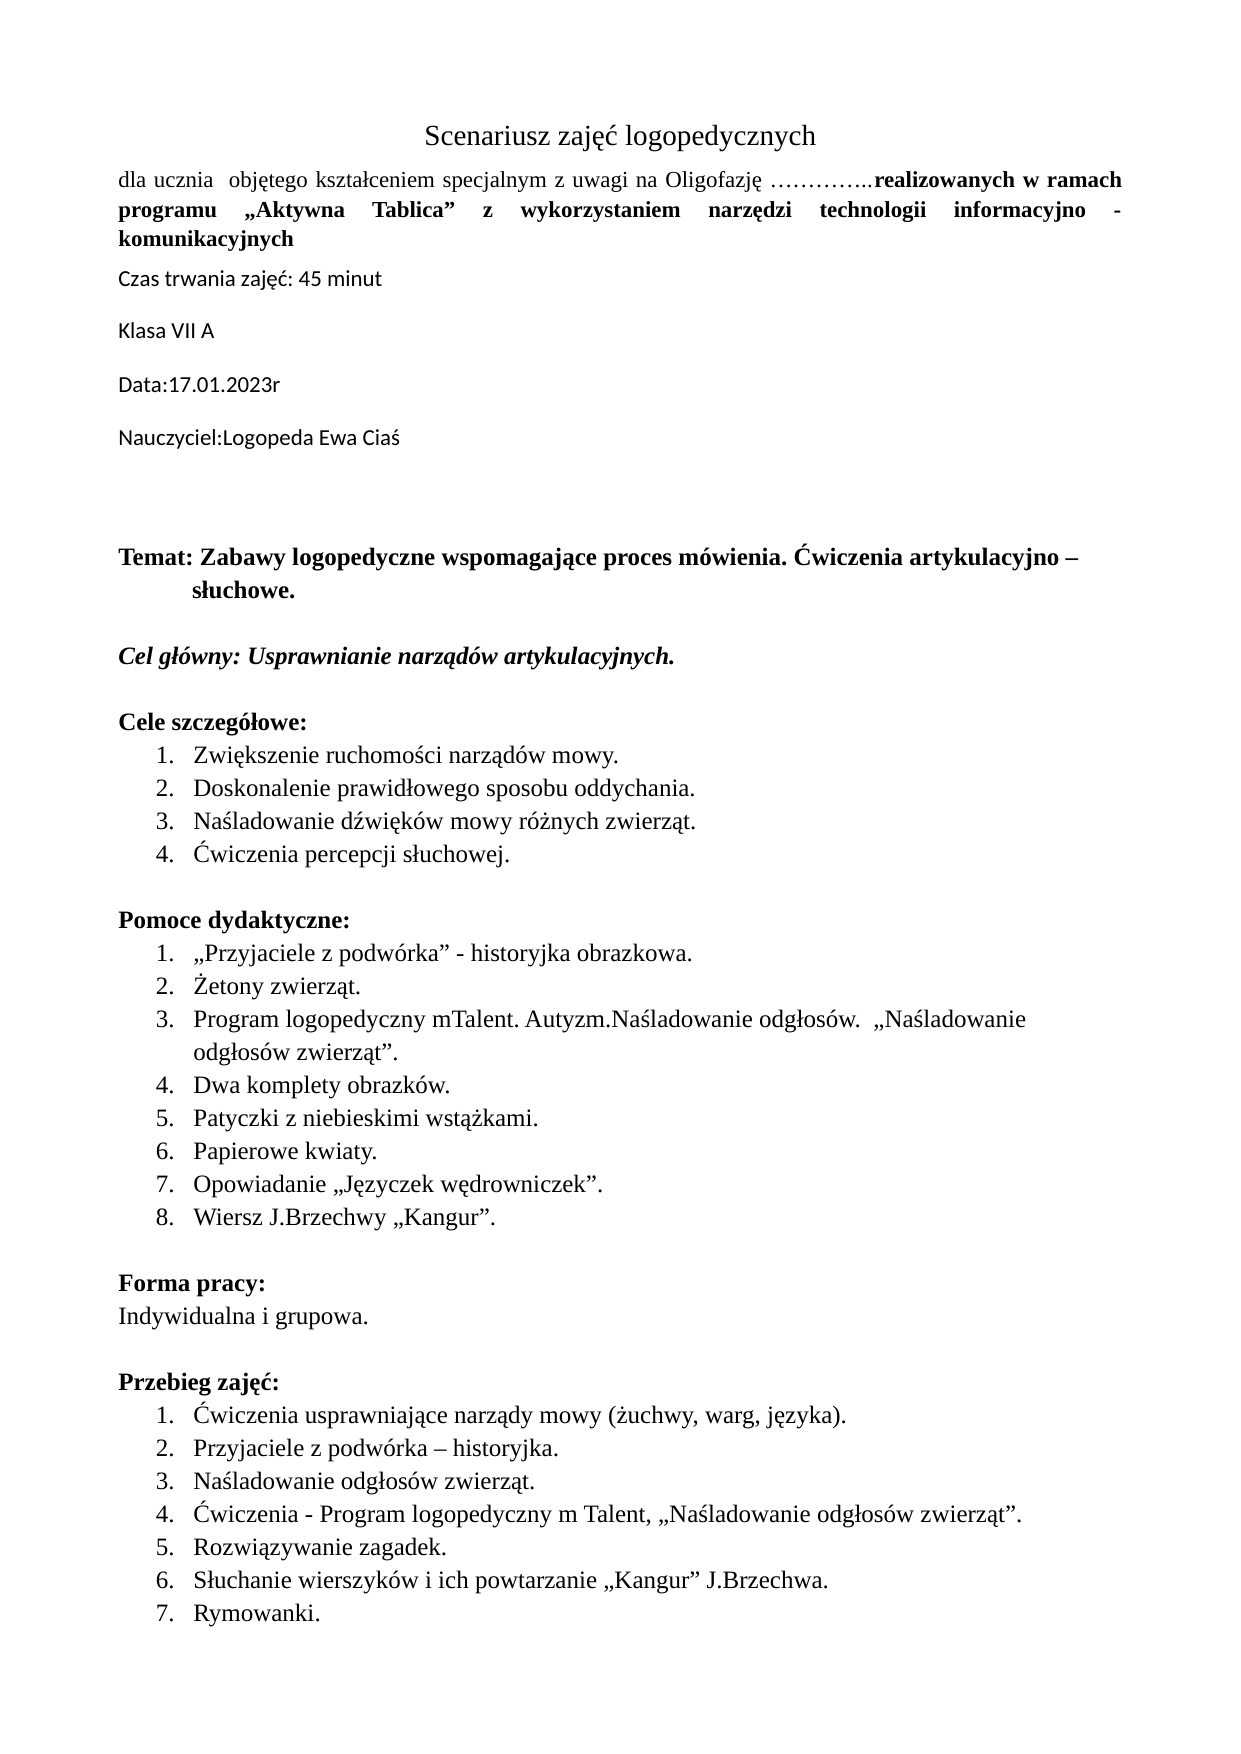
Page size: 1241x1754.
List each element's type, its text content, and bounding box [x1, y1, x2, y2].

text Cele szczegółowe: [118, 707, 1122, 736]
list Patyczki z niebieskimi wstążkami. [156, 1103, 1122, 1132]
text Temat: Zabawy logopedyczne wspomagające proces mówienia. Ćwiczenia artykulacyjno – słuchowe. [118, 542, 1122, 603]
list Ćwiczenia usprawniające narządy mowy (żuchwy, warg, języka). [156, 1400, 1122, 1429]
list Przyjaciele z podwórka – historyjka. [156, 1433, 1122, 1462]
text Pomoce dydaktyczne: [118, 905, 1122, 934]
text Indywidualna i grupowa. [118, 1301, 1122, 1330]
list Wiersz J.Brzechwy „Kangur”. [156, 1202, 1122, 1231]
list Program logopedyczny mTalent. Autyzm.Naśladowanie odgłosów. „Naśladowanie odgłosów zwierząt”. [156, 1004, 1122, 1066]
text Przebieg zajęć: [118, 1367, 1122, 1396]
text Data:17.01.2023r [118, 370, 1122, 398]
list Rymowanki. [156, 1598, 1122, 1627]
text Czas trwania zajęć: 45 minut [118, 264, 1122, 292]
list Rozwiązywanie zagadek. [156, 1532, 1122, 1561]
list Ćwiczenia percepcji słuchowej. [156, 839, 1122, 868]
list Dwa komplety obrazków. [156, 1070, 1122, 1099]
list Doskonalenie prawidłowego sposobu oddychania. [156, 773, 1122, 802]
list Ćwiczenia - Program logopedyczny m Talent, „Naśladowanie odgłosów zwierząt”. [156, 1499, 1122, 1528]
text Cel główny: Usprawnianie narządów artykulacyjnych. [118, 641, 1122, 669]
text dla ucznia objętego kształceniem specjalnym z uwagi na Oligofazję …………..realizowanych w ramach programu „Aktywna Tablica” z wykorzystaniem narzędzi technologii informacyjno - komunikacyjnych [118, 163, 1122, 252]
text Klasa VII A [118, 317, 1122, 345]
list Zwiększenie ruchomości narządów mowy. [156, 740, 1122, 769]
list Opowiadanie „Języczek wędrowniczek”. [156, 1169, 1122, 1198]
text Nauczyciel:Logopeda Ewa Ciaś [118, 423, 1122, 451]
list Papierowe kwiaty. [156, 1136, 1122, 1165]
list Naśladowanie odgłosów zwierząt. [156, 1466, 1122, 1495]
list Naśladowanie dźwięków mowy różnych zwierząt. [156, 806, 1122, 835]
list Słuchanie wierszyków i ich powtarzanie „Kangur” J.Brzechwa. [156, 1565, 1122, 1594]
text Scenariusz zajęć logopedycznych [118, 118, 1122, 152]
text Forma pracy: [118, 1268, 1122, 1297]
list Żetony zwierząt. [156, 971, 1122, 1000]
list „Przyjaciele z podwórka” - historyjka obrazkowa. [156, 938, 1122, 967]
